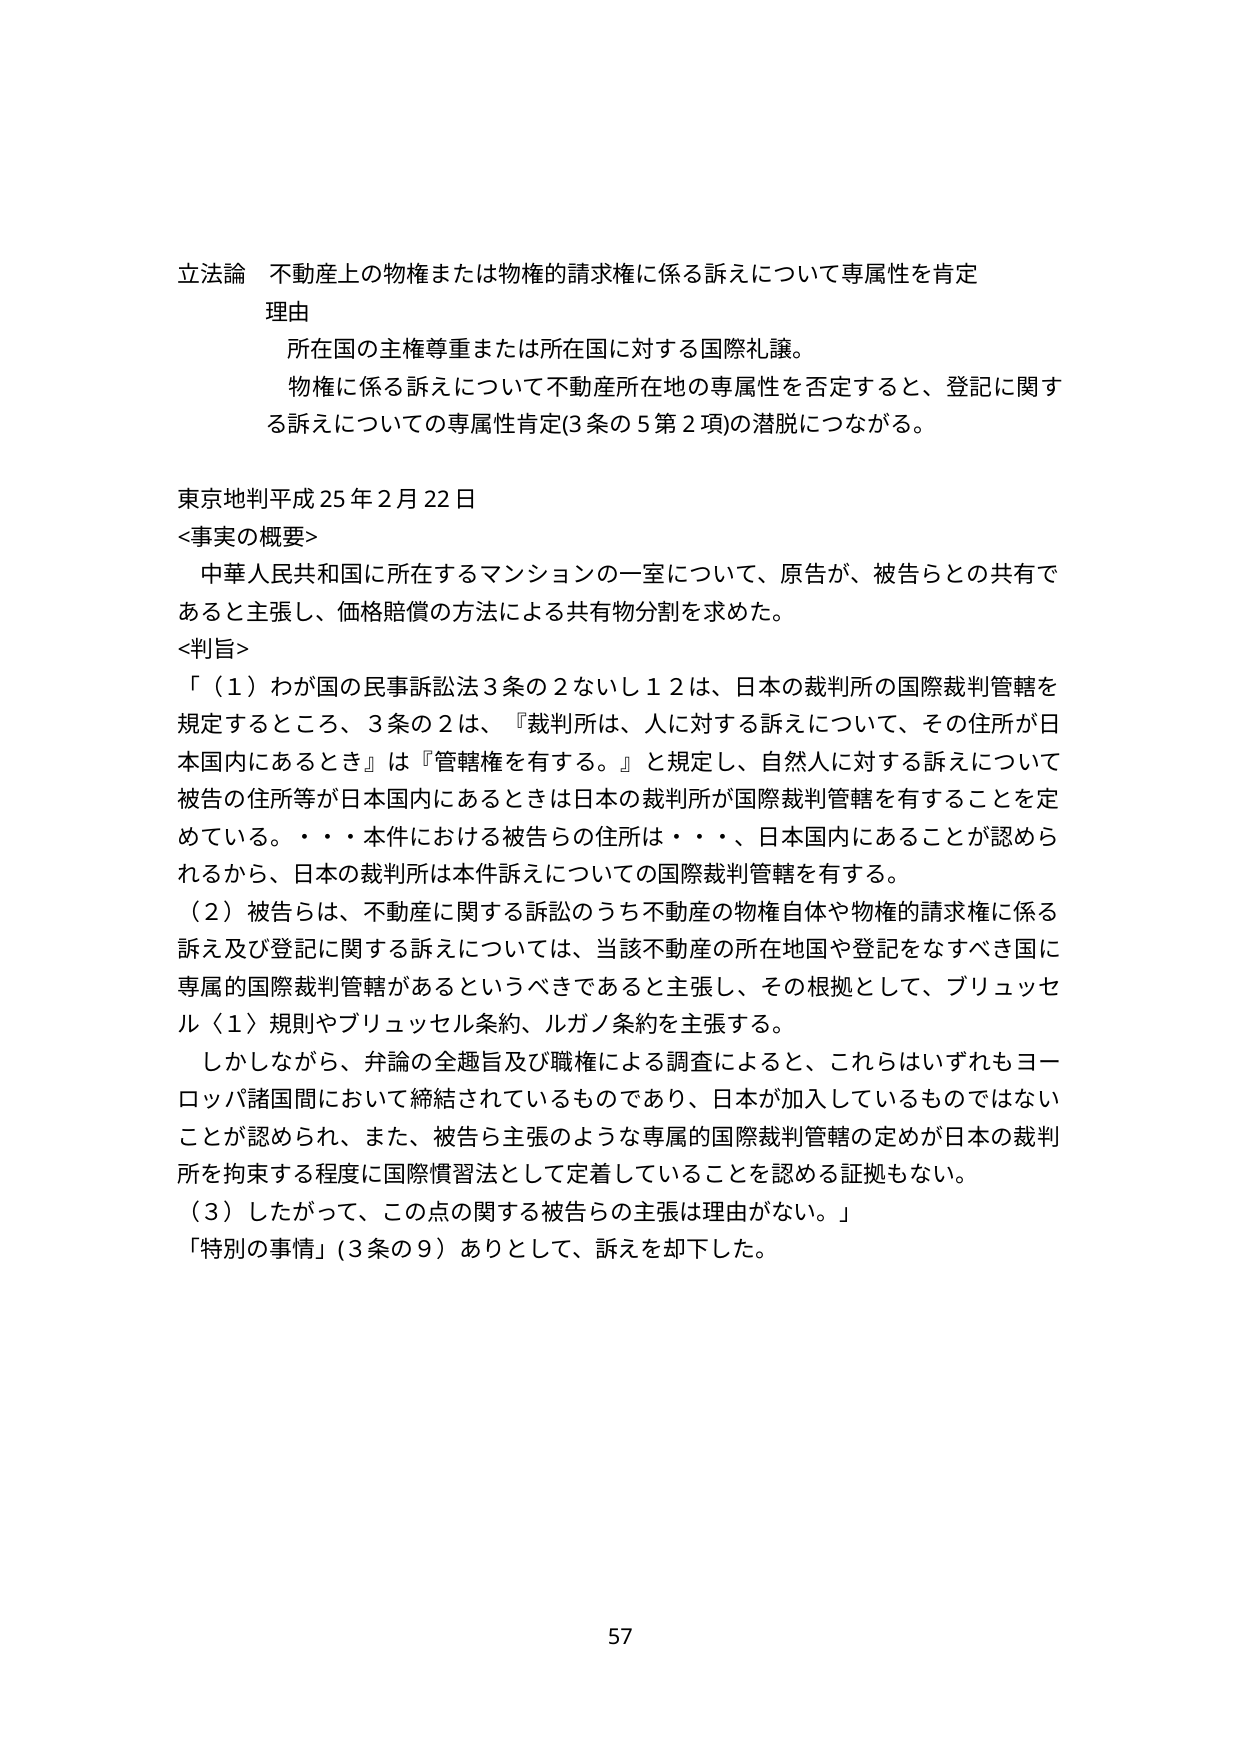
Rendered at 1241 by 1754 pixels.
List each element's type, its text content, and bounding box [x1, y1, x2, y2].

text （３）したがって、この点の関する被告らの主張は理由がない。」 [177, 1192, 1063, 1229]
text しかしながら、弁論の全趣旨及び職権による調査によると、これらはいずれもヨーロッパ諸国間において締結されているものであり、日本が加入しているものではないことが認められ、また、被告ら主張のような専属的国際裁判管轄の定めが日本の裁判所を拘束する程度に国際慣習法として定着していることを認める証拠もない。 [177, 1042, 1063, 1192]
text 立法論 不動産上の物権または物権的請求権に係る訴えについて専属性を肯定 [177, 254, 1063, 292]
text 「特別の事情」(３条の９）ありとして、訴えを却下した。 [177, 1229, 1063, 1267]
text <事実の概要> [177, 517, 1063, 554]
text 理由 [265, 292, 1063, 329]
text （２）被告らは、不動産に関する訴訟のうち不動産の物権自体や物権的請求権に係る訴え及び登記に関する訴えについては、当該不動産の所在地国や登記をなすべき国に専属的国際裁判管轄があるというべきであると主張し、その根拠として、ブリュッセル〈１〉規則やブリュッセル条約、ルガノ条約を主張する。 [177, 892, 1063, 1042]
text 中華人民共和国に所在するマンションの一室について、原告が、被告らとの共有であると主張し、価格賠償の方法による共有物分割を求めた。 [177, 554, 1063, 629]
text 東京地判平成25年２月22日 [177, 479, 1063, 517]
text 「（１）わが国の民事訴訟法３条の２ないし１２は、日本の裁判所の国際裁判管轄を規定するところ、３条の２は、『裁判所は、人に対する訴えについて、その住所が日本国内にあるとき』は『管轄権を有する。』と規定し、自然人に対する訴えについて、被告の住所等が日本国内にあるときは日本の裁判所が国際裁判管轄を有することを定めている。・・・本件における被告らの住所は・・・、日本国内にあることが認められるから、日本の裁判所は本件訴えについての国際裁判管轄を有する。 [177, 667, 1063, 892]
text 所在国の主権尊重または所在国に対する国際礼譲。 [265, 329, 1063, 367]
text 物権に係る訴えについて不動産所在地の専属性を否定すると、登記に関する訴えについての専属性肯定(3条の5第2項)の潜脱につながる。 [265, 367, 1063, 442]
text <判旨> [177, 629, 1063, 667]
